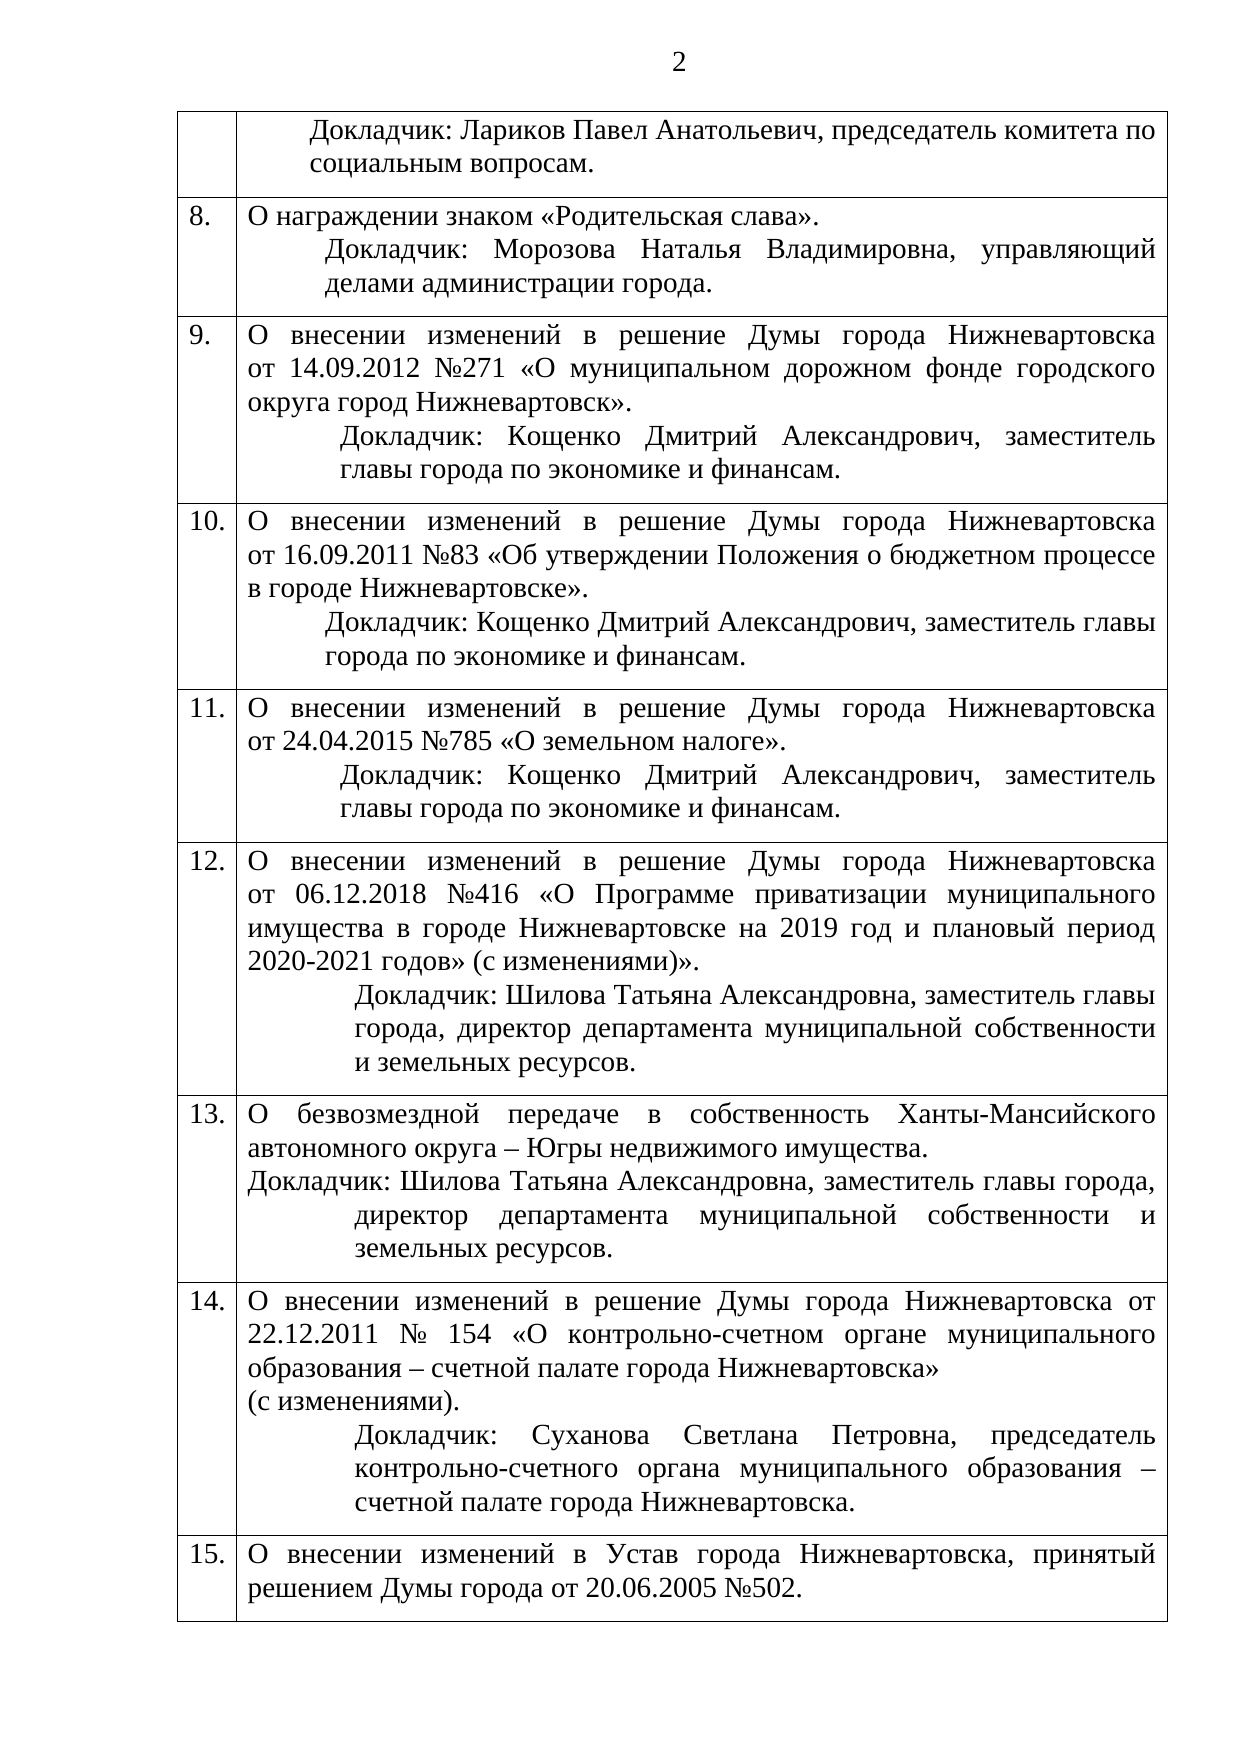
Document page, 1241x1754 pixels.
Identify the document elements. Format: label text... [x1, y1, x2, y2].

table_cell [178, 1536, 236, 1621]
table_cell [178, 504, 236, 689]
table_cell [178, 690, 236, 842]
table_cell О внесении изменений в решение Думы города Нижневартовска от 24.04.2015 №785 «О земельном налоге». Докладчик: Кощенко Дмитрий Александрович, заместитель главы города по экономике и финансам. [237, 690, 1167, 842]
table_cell О внесении изменений в решение Думы города Нижневартовска от 22.12.2011 № 154 «О контрольно-счетном органе муниципального образования – счетной палате города Нижневартовска» (с изменениями). Докладчик: Суханова Светлана Петровна, председатель контрольно-счетного органа муниципального образования – счетной палате города Нижневартовска. [237, 1283, 1167, 1535]
table_cell О безвозмездной передаче в собственность Ханты-Мансийского автономного округа – Югры недвижимого имущества. Докладчик: Шилова Татьяна Александровна, заместитель главы города, директор департамента муниципальной собственности и земельных ресурсов. [237, 1096, 1167, 1282]
table_cell [178, 1283, 236, 1535]
table_cell О внесении изменений в решение Думы города Нижневартовска от 14.09.2012 №271 «О муниципальном дорожном фонде городского округа город Нижневартовск». Докладчик: Кощенко Дмитрий Александрович, заместитель главы города по экономике и финансам. [237, 317, 1167, 502]
table_cell [178, 843, 236, 1095]
table_cell О награждении знаком «Родительская слава». Докладчик: Морозова Наталья Владимировна, управляющий делами администрации города. [237, 198, 1167, 316]
table_cell [178, 1096, 236, 1282]
table_cell [178, 317, 236, 502]
table_cell [178, 198, 236, 316]
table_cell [237, 112, 1167, 197]
table_cell О внесении изменений в решение Думы города Нижневартовска от 16.09.2011 №83 «Об утверждении Положения о бюджетном процессе в городе Нижневартовске». Докладчик: Кощенко Дмитрий Александрович, заместитель главы города по экономике и финансам. [237, 504, 1167, 689]
table_cell О внесении изменений в решение Думы города Нижневартовска от 06.12.2018 №416 «О Программе приватизации муниципального имущества в городе Нижневартовске на 2019 год и плановый период 2020-2021 годов» (с изменениями)». Докладчик: Шилова Татьяна Александровна, заместитель главы города, директор департамента муниципальной собственности и земельных ресурсов. [237, 843, 1167, 1095]
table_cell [237, 1536, 1167, 1621]
table_cell [178, 112, 236, 197]
